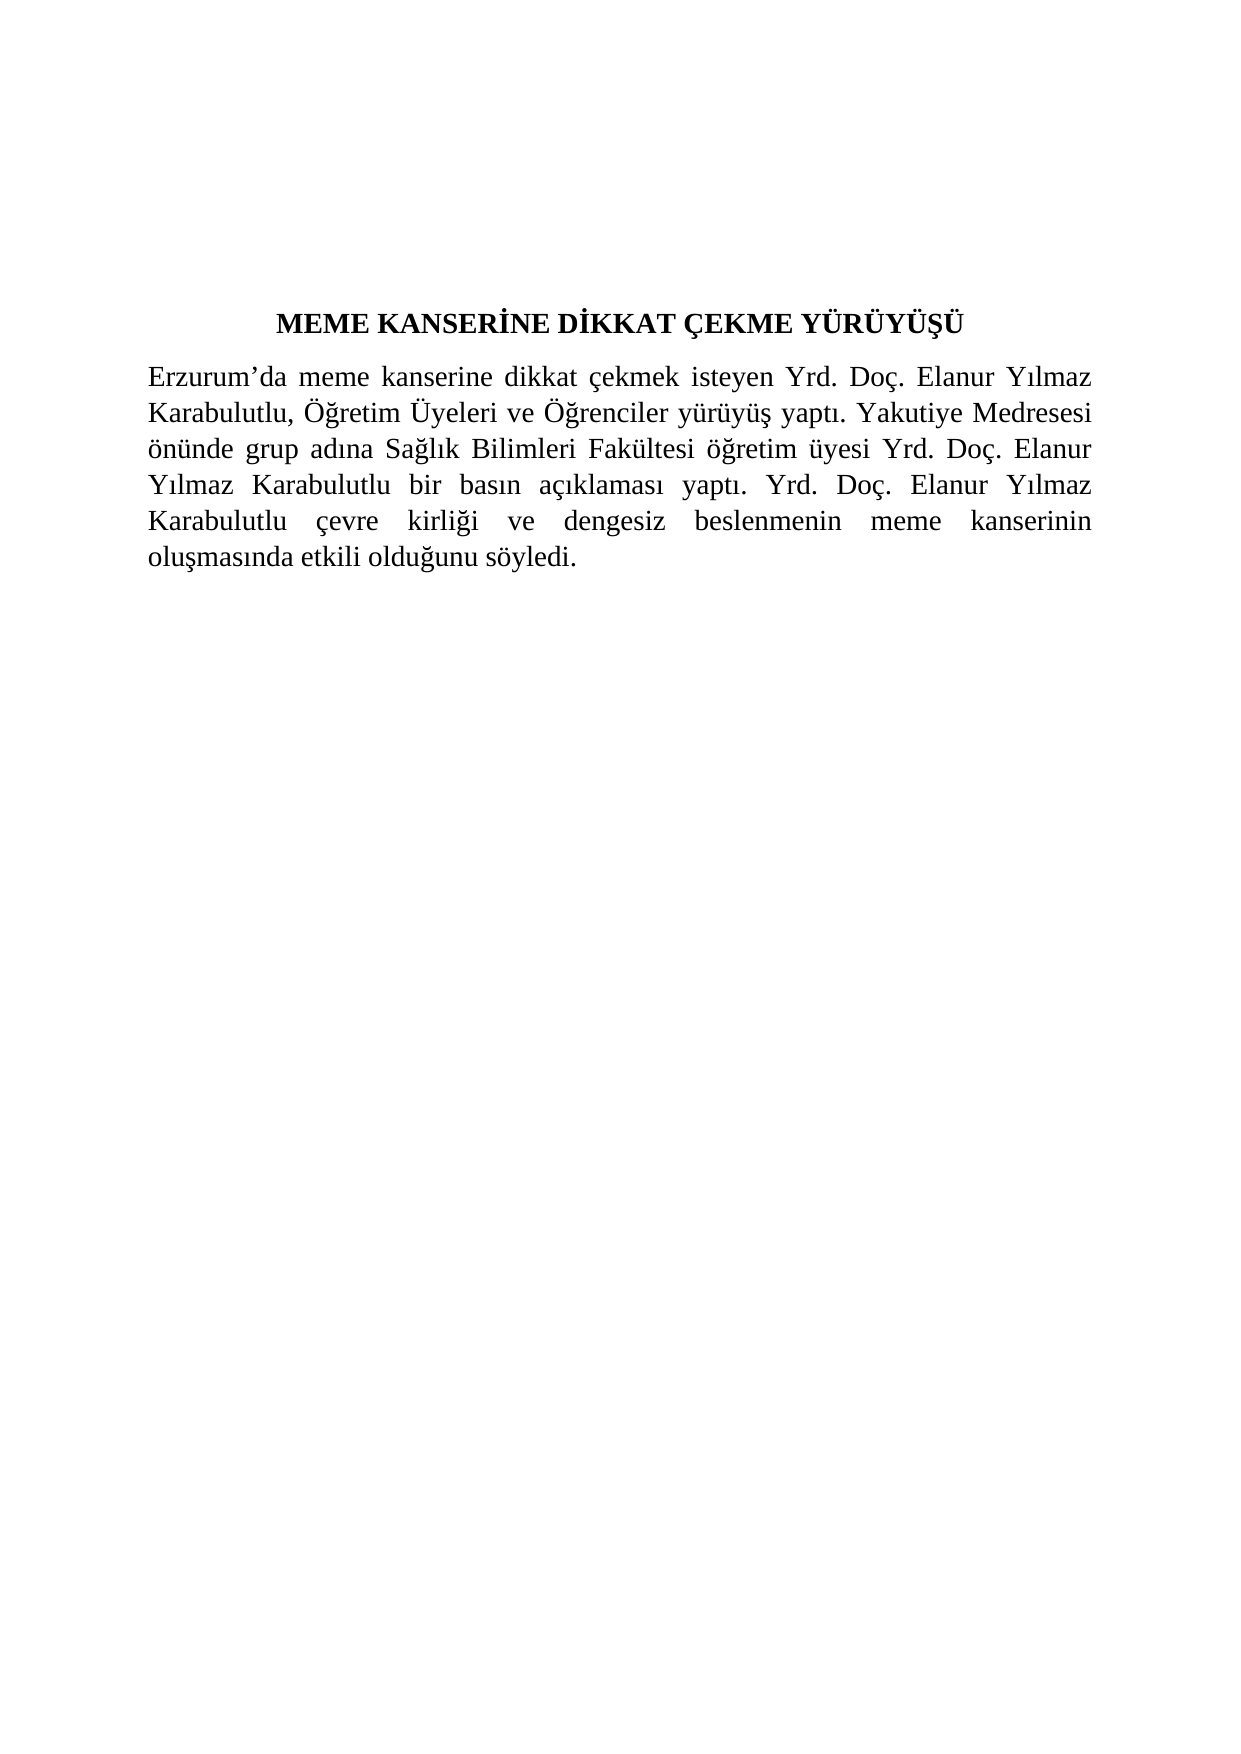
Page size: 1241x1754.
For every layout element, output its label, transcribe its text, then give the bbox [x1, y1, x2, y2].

text Erzurum’da meme kanserine dikkat çekmek isteyen Yrd. Doç. Elanur Yılmaz Karabulutlu, Öğretim Üyeleri ve Öğrenciler yürüyüş yaptı. Yakutiye Medresesi önünde grup adına Sağlık Bilimleri Fakültesi öğretim üyesi Yrd. Doç. Elanur Yılmaz Karabulutlu bir basın açıklaması yaptı. Yrd. Doç. Elanur Yılmaz Karabulutlu çevre kirliği ve dengesiz beslenmenin meme kanserinin oluşmasında etkili olduğunu söyledi. [148, 359, 1093, 573]
text MEME KANSERİNE DİKKAT ÇEKME YÜRÜYÜŞÜ [148, 306, 1093, 339]
